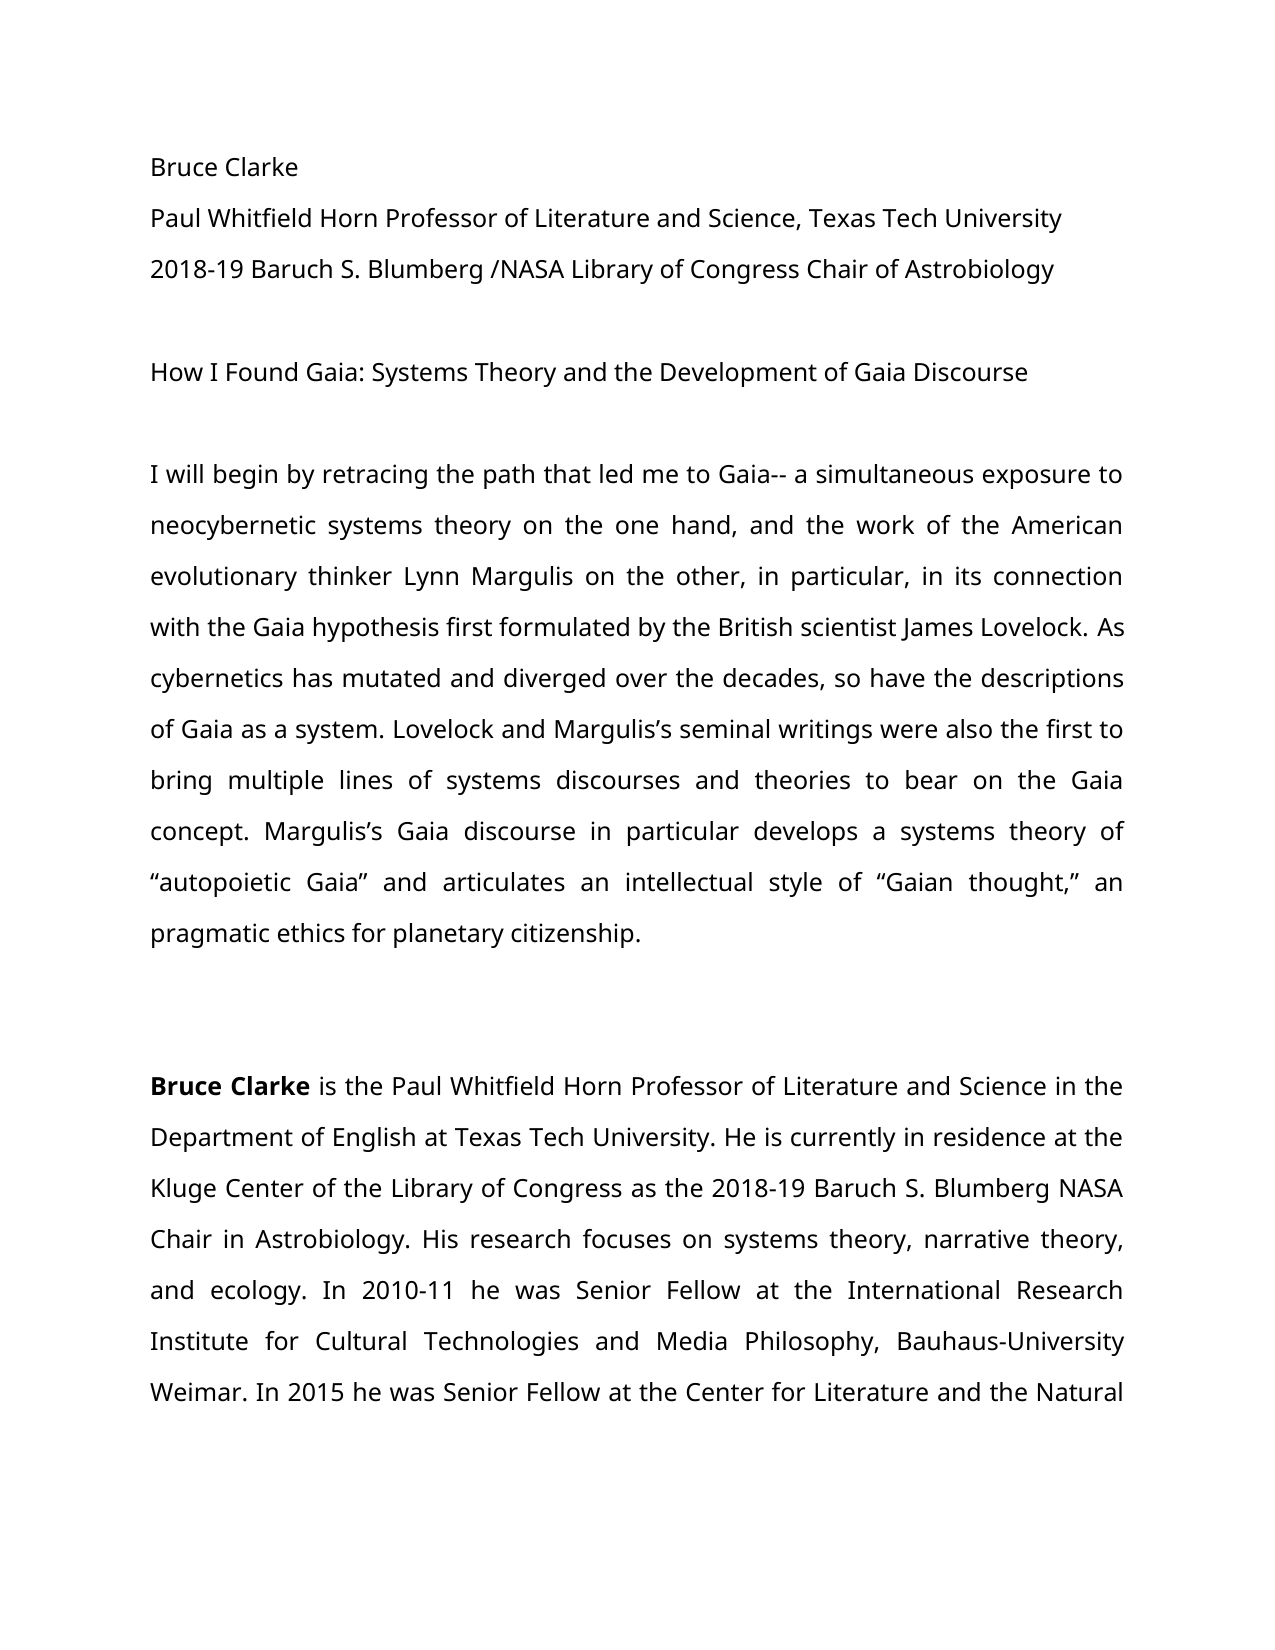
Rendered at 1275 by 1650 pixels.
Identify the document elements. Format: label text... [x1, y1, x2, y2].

text Paul Whitfield Horn Professor of Literature and Science, Texas Tech University [150, 201, 1125, 235]
text I will begin by retracing the path that led me to Gaia-- a simultaneous exposure to neocybernetic systems theory on the one hand, and the work of the American evolutionary thinker Lynn Margulis on the other, in particular, in its connection with the Gaia hypothesis first formulated by the British scientist James Lovelock. As cybernetics has mutated and diverged over the decades, so have the descriptions of Gaia as a system. Lovelock and Margulis’s seminal writings were also the first to bring multiple lines of systems discourses and theories to bear on the Gaia concept. Margulis’s Gaia discourse in particular develops a systems theory of “autopoietic Gaia” and articulates an intellectual style of “Gaian thought,” an pragmatic ethics for planetary citizenship. [150, 456, 1125, 950]
text How I Found Gaia: Systems Theory and the Development of Gaia Discourse [150, 354, 1125, 388]
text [150, 1069, 1125, 1409]
text Bruce Clarke [150, 150, 1125, 184]
text 2018-19 Baruch S. Blumberg /NASA Library of Congress Chair of Astrobiology [150, 252, 1125, 286]
